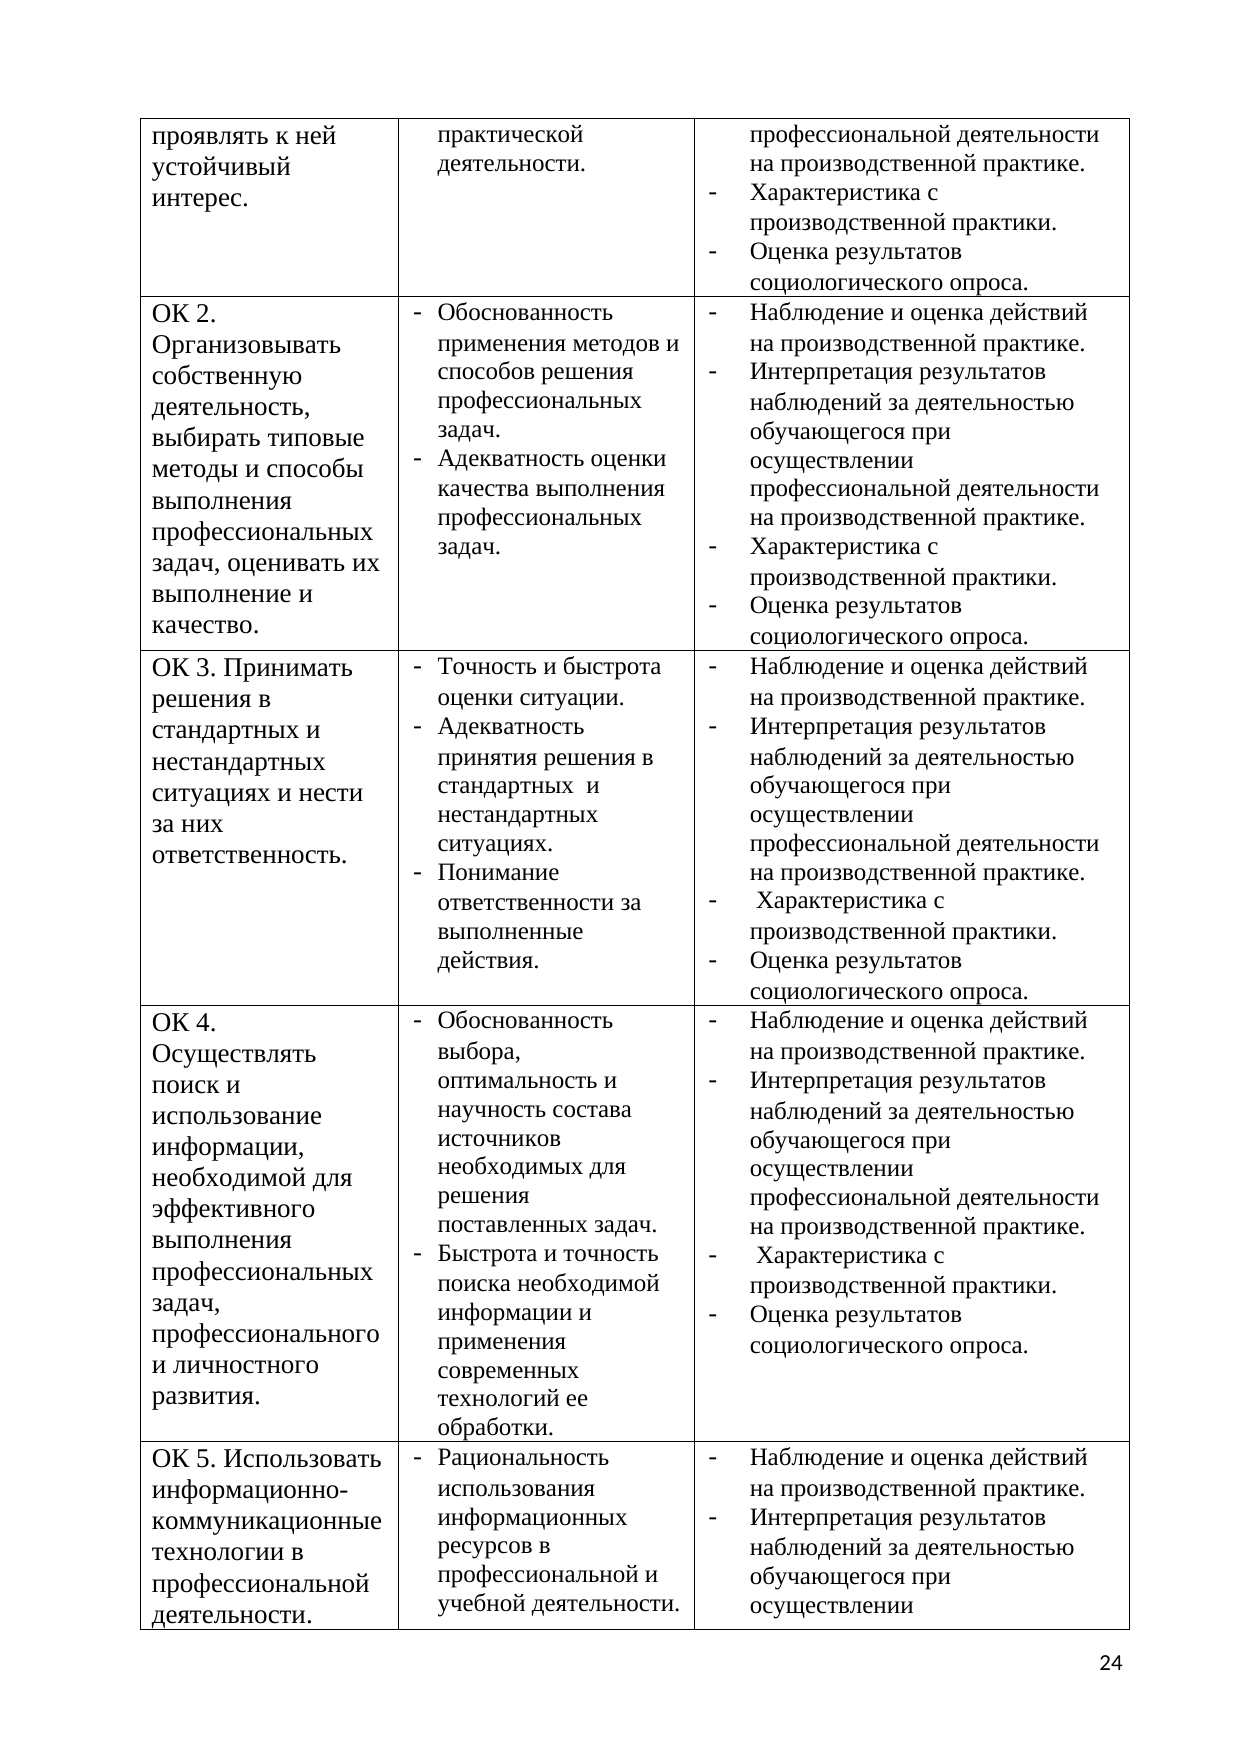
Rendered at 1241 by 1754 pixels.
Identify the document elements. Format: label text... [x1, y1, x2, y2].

table_cell Точность и быстрота оценки ситуации. Адекватность принятия решения в стандартных и нестандартных ситуациях. Понимание ответственности за выполненные действия. [399, 651, 694, 1004]
table_cell ОК 4. Осуществлять поиск и использование информации, необходимой для эффективного выполнения профессиональных задач, профессионального и личностного развития. [141, 1006, 398, 1441]
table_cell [695, 1442, 1129, 1629]
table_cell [141, 1442, 398, 1629]
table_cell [399, 119, 694, 296]
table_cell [695, 119, 1129, 296]
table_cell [399, 1442, 694, 1629]
table_cell ОК 2. Организовывать собственную деятельность, выбирать типовые методы и способы выполнения профессиональных задач, оценивать их выполнение и качество. [141, 297, 398, 650]
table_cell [141, 119, 398, 296]
table_cell ОК 3. Принимать решения в стандартных и нестандартных ситуациях и нести за них ответственность. [141, 651, 398, 1004]
table_cell Обоснованность выбора, оптимальность и научность состава источников необходимых для решения поставленных задач. Быстрота и точность поиска необходимой информации и применения современных технологий ее обработки. [399, 1006, 694, 1441]
table_cell Обоснованность применения методов и способов решения профессиональных задач. Адекватность оценки качества выполнения профессиональных задач. [399, 297, 694, 650]
